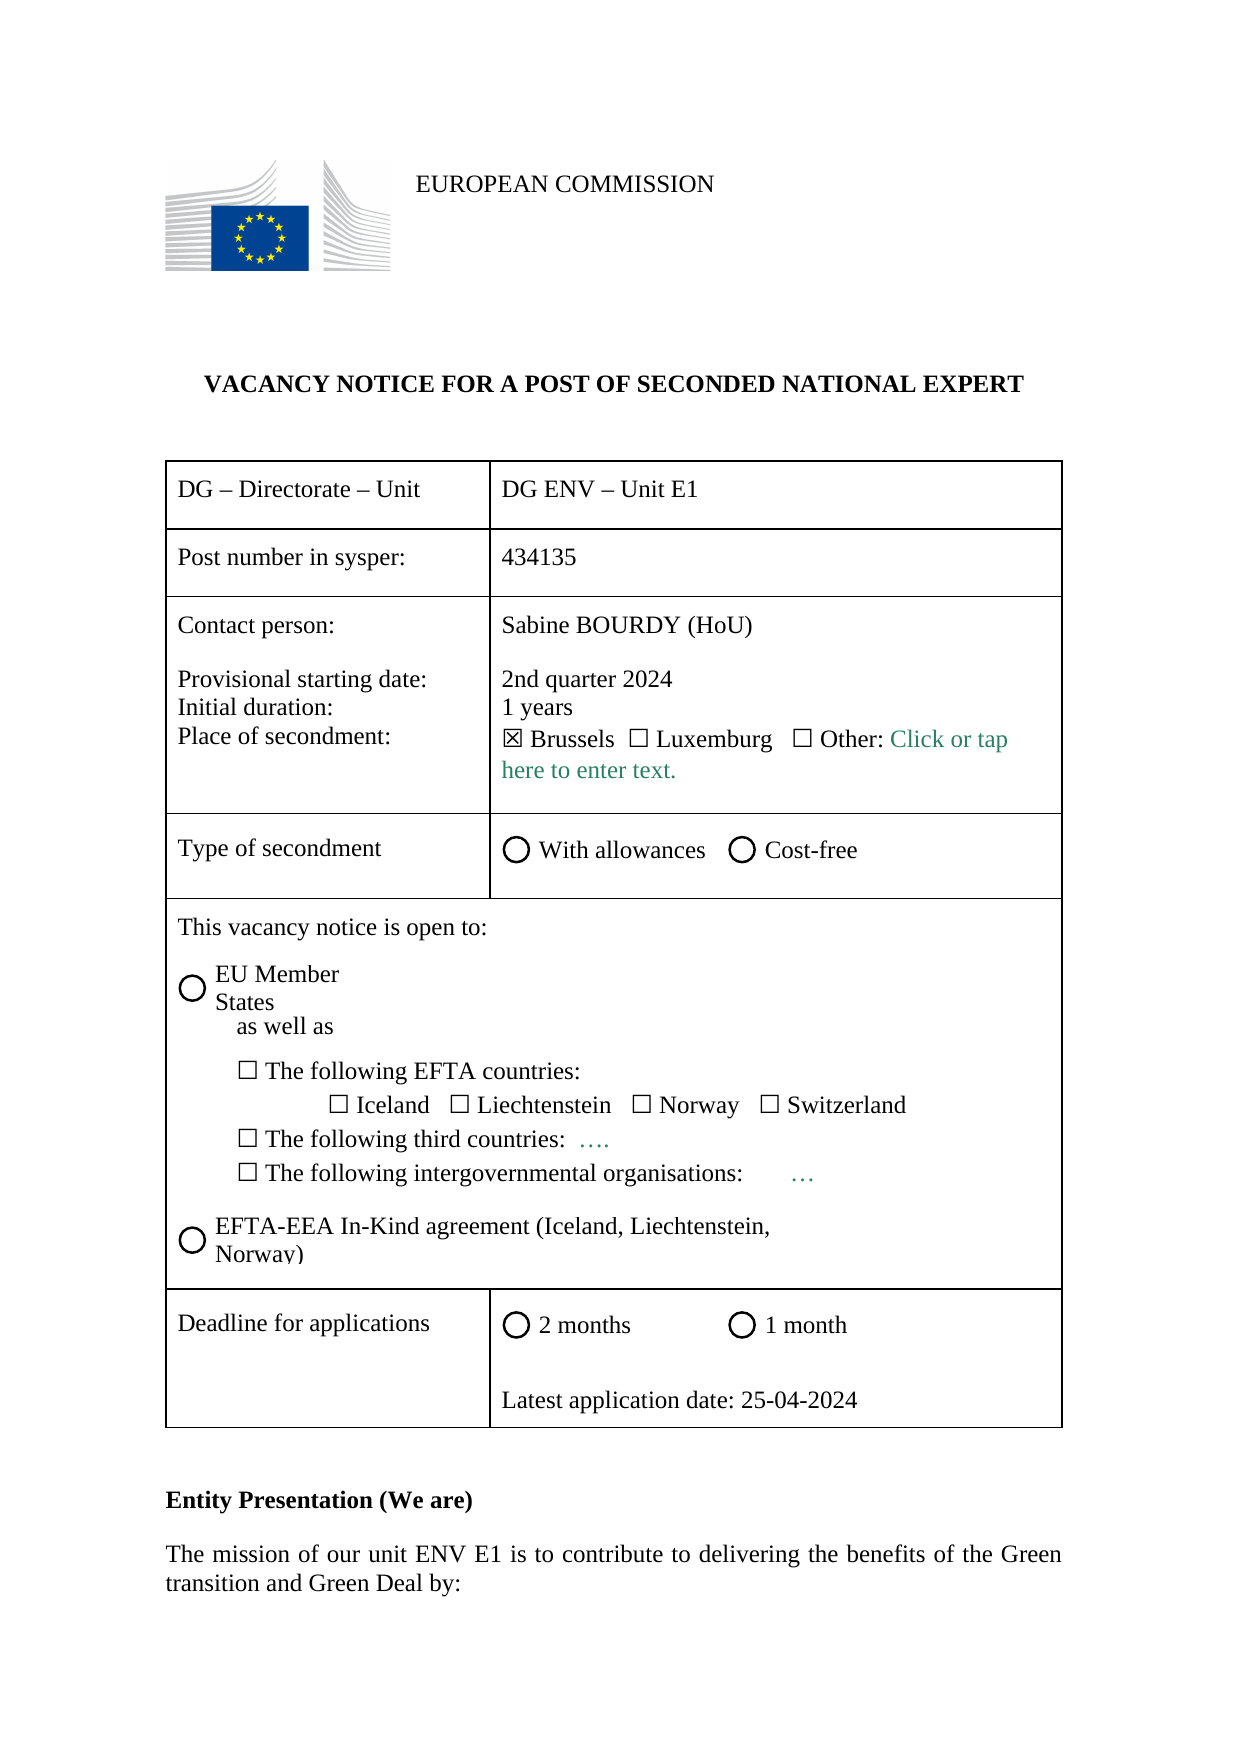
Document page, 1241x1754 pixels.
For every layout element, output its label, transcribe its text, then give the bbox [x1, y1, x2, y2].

table_cell Post number in sysper: [167, 530, 489, 596]
picture [165, 160, 391, 271]
list Entity Presentation (We are) [165, 1486, 1063, 1514]
text VACANCY NOTICE FOR A POST OF SECONDED NATIONAL EXPERT [165, 369, 1063, 398]
table_cell Deadline for applications [167, 1290, 489, 1427]
table_cell [491, 814, 1061, 897]
table_cell Latest application date: [491, 1290, 1061, 1427]
table_cell Contact person: Provisional starting date: Initial duration: Place of secondment: [167, 597, 489, 813]
table_cell quarter years Brussels Luxemburg Other: [491, 597, 1061, 813]
table_cell Type of secondment [167, 814, 489, 897]
table_header DG – Directorate – Unit [167, 462, 489, 528]
table_cell This vacancy notice is open to: as well as The following EFTA countries: Iceland Liechtenstein Norway Switzerland The following third countries: The following intergovernmental organisations: [167, 899, 1061, 1288]
